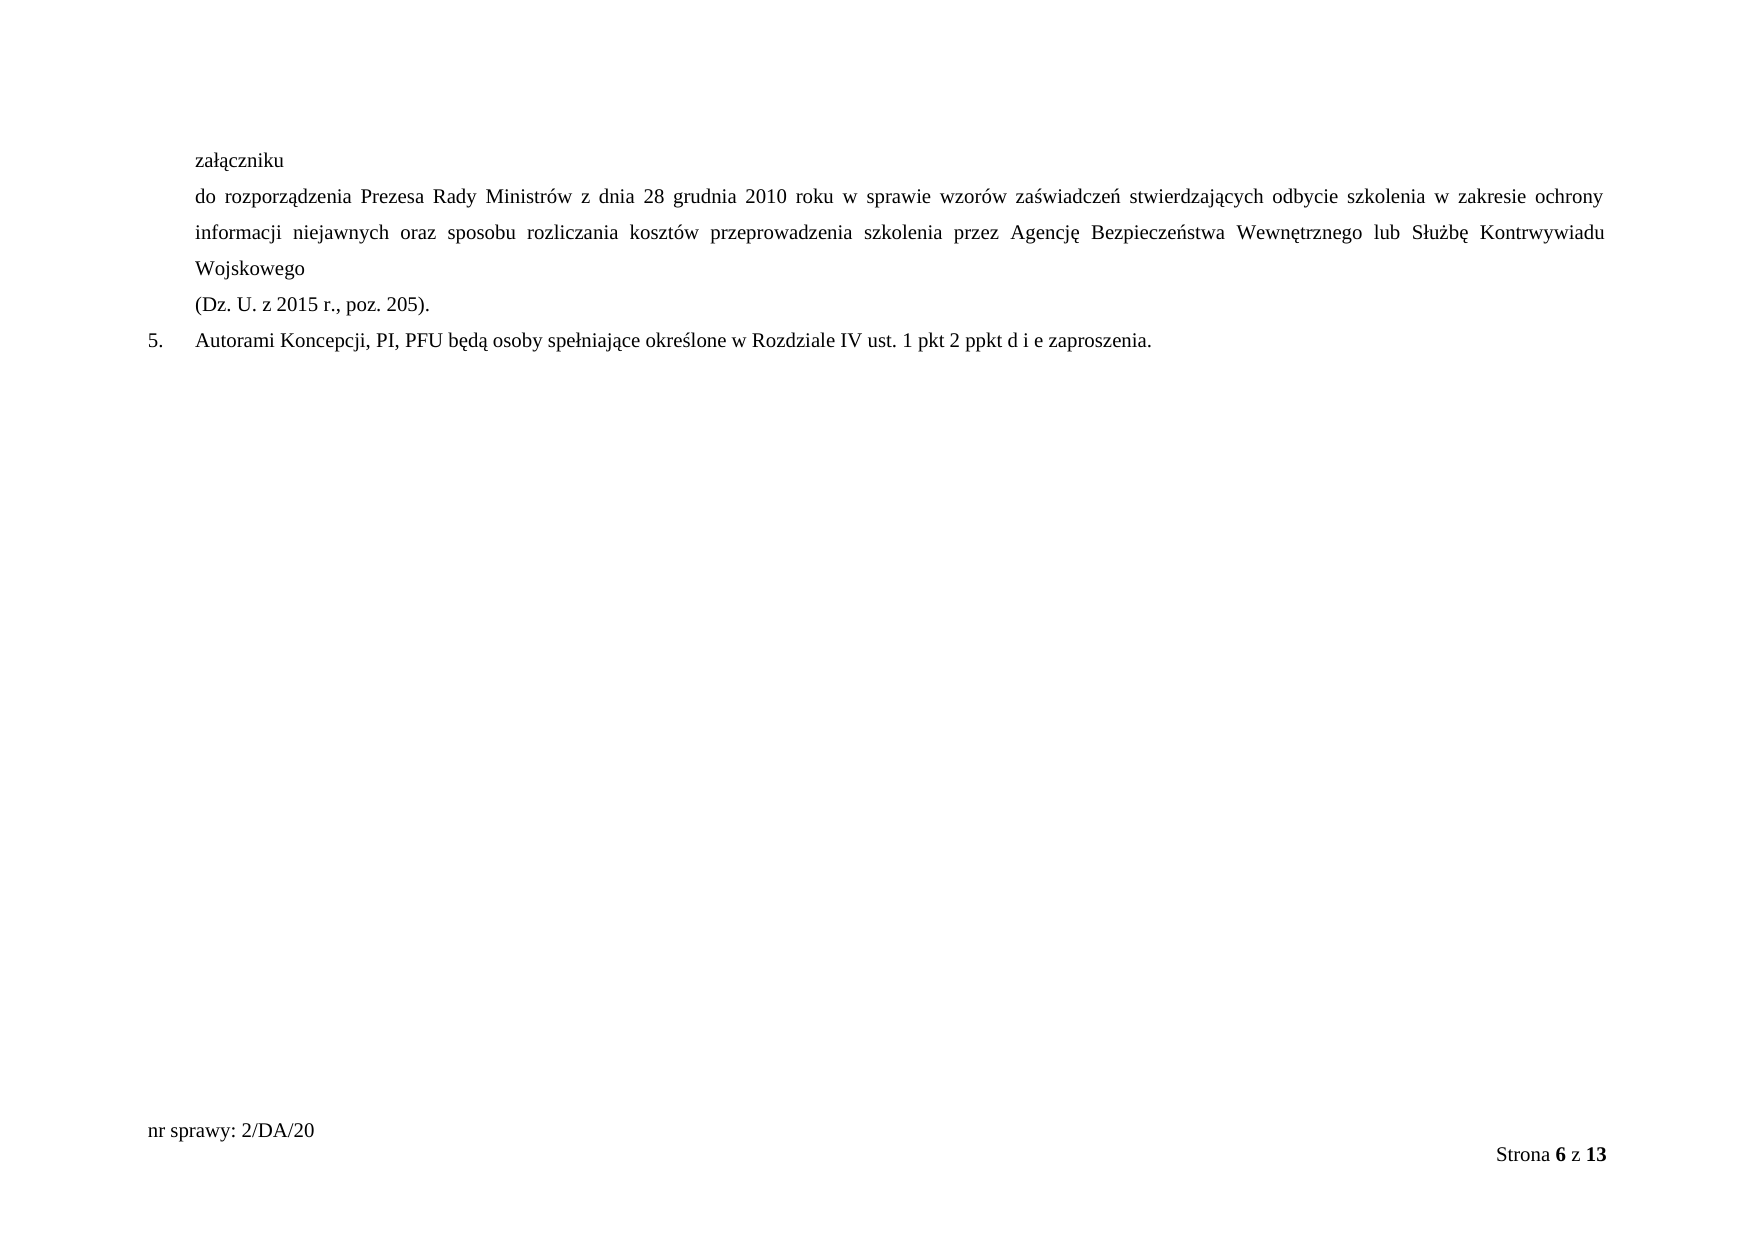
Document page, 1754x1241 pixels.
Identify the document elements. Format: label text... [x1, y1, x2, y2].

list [148, 148, 1606, 316]
list Autorami Koncepcji, PI, PFU będą osoby spełniające określone w Rozdziale IV ust. 1 pkt 2 ppkt d i e zaproszenia. [148, 328, 1606, 352]
